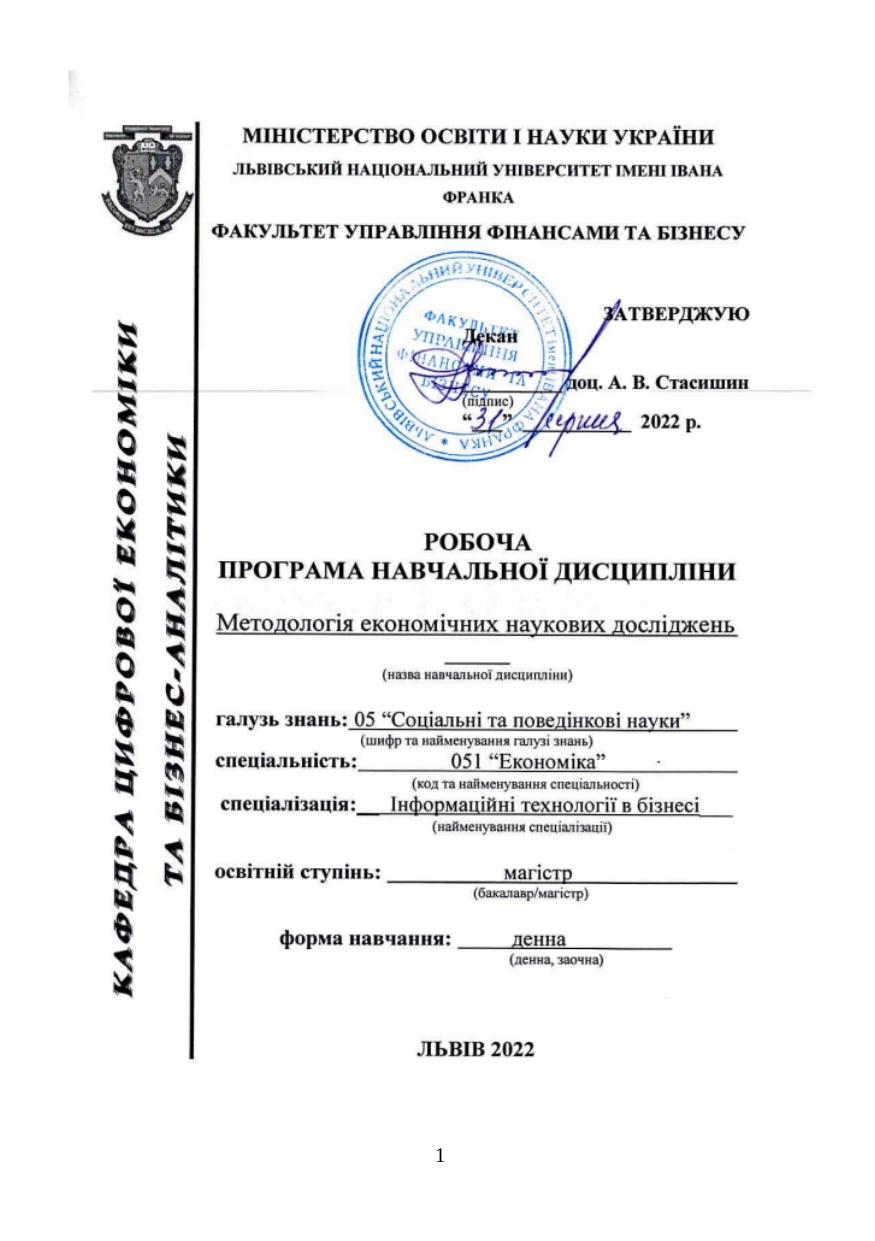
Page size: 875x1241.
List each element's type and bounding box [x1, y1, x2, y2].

picture [68, 70, 812, 1080]
